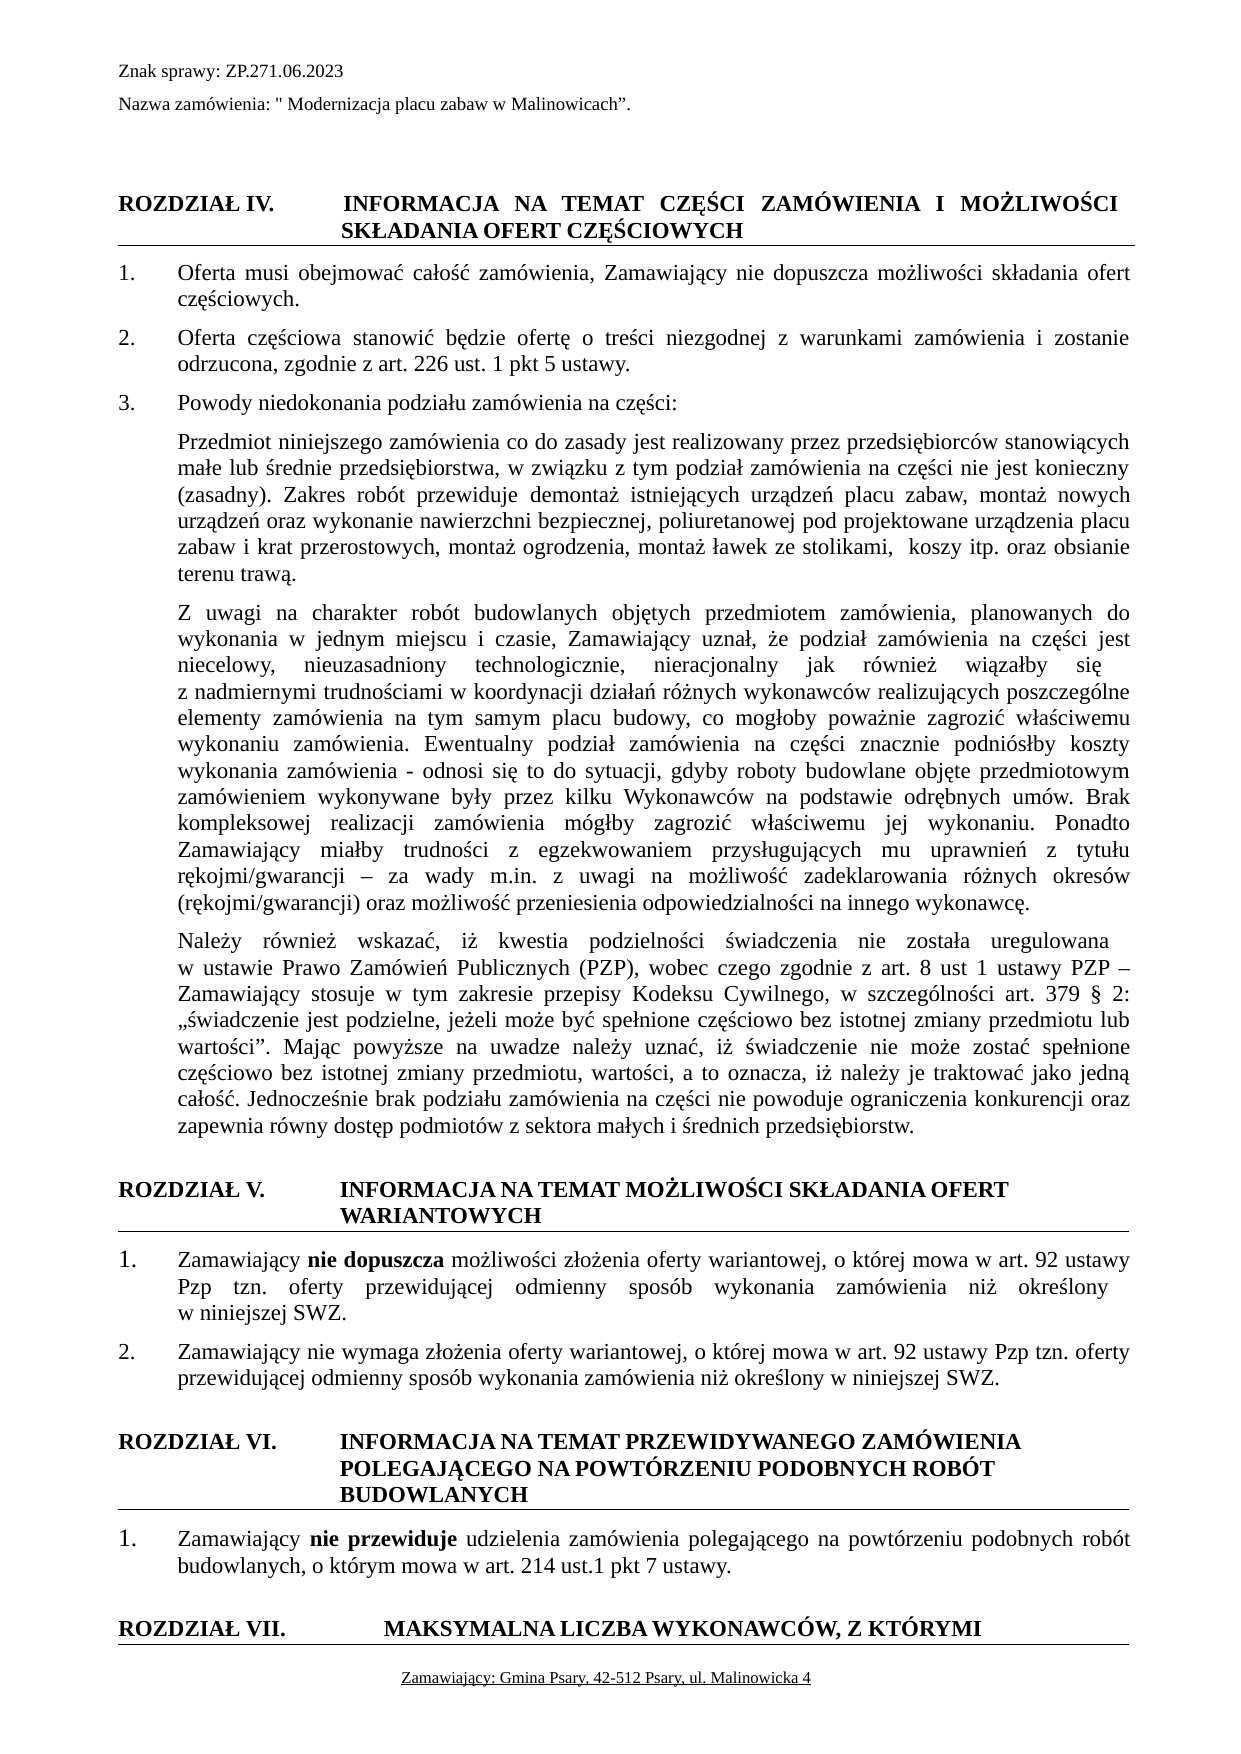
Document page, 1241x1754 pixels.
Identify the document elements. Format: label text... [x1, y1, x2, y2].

list Zamawiający nie przewiduje udzielenia zamówienia polegającego na powtórzeniu podobnych robót budowlanych, o którym mowa w art. 214 ust.1 pkt 7 ustawy. [118, 1523, 1132, 1578]
text Należy również wskazać, iż kwestia podzielności świadczenia nie została uregulowana w ustawie Prawo Zamówień Publicznych (PZP), wobec czego zgodnie z art. 8 ust 1 ustawy PZP – Zamawiający stosuje w tym zakresie przepisy Kodeksu Cywilnego, w szczególności art. 379 § 2: „świadczenie jest podzielne, jeżeli może być spełnione częściowo bez istotnej zmiany przedmiotu lub wartości”. Mając powyższe na uwadze należy uznać, iż świadczenie nie może zostać spełnione częściowo bez istotnej zmiany przedmiotu, wartości, a to oznacza, iż należy je traktować jako jedną całość. Jednocześnie brak podziału zamówienia na części nie powoduje ograniczenia konkurencji oraz zapewnia równy dostęp podmiotów z sektora małych i średnich przedsiębiorstw. [177, 927, 1132, 1138]
list Powody niedokonania podziału zamówienia na części: [118, 389, 1132, 416]
text Przedmiot niniejszego zamówienia co do zasady jest realizowany przez przedsiębiorców stanowiących małe lub średnie przedsiębiorstwa, w związku z tym podział zamówienia na części nie jest konieczny (zasadny). Zakres robót przewiduje demontaż istniejących urządzeń placu zabaw, montaż nowych urządzeń oraz wykonanie nawierzchni bezpiecznej, poliuretanowej pod projektowane urządzenia placu zabaw i krat przerostowych, montaż ogrodzenia, montaż ławek ze stolikami, koszy itp. oraz obsianie terenu trawą. [177, 428, 1132, 586]
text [118, 1616, 1129, 1644]
list Zamawiający nie dopuszcza możliwości złożenia oferty wariantowej, o której mowa w art. 92 ustawy Pzp tzn. oferty przewidującej odmienny sposób wykonania zamówienia niż określony w niniejszej SWZ. [118, 1244, 1132, 1326]
text ROZDZIAŁ IV. INFORMACJA NA TEMAT CZĘŚCI ZAMÓWIENIA I MOŻLIWOŚCI SKŁADANIA OFERT CZĘŚCIOWYCH [118, 190, 1135, 245]
text ROZDZIAŁ VI. INFORMACJA NA TEMAT PRZEWIDYWANEGO ZAMÓWIENIA POLEGAJĄCEGO NA POWTÓRZENIU PODOBNYCH ROBÓT BUDOWLANYCH [118, 1428, 1129, 1509]
text ROZDZIAŁ V. INFORMACJA NA TEMAT MOŻLIWOŚCI SKŁADANIA OFERT WARIANTOWYCH [118, 1176, 1129, 1231]
list Zamawiający nie wymaga złożenia oferty wariantowej, o której mowa w art. 92 ustawy Pzp tzn. oferty przewidującej odmienny sposób wykonania zamówienia niż określony w niniejszej SWZ. [118, 1338, 1132, 1391]
list Oferta musi obejmować całość zamówienia, Zamawiający nie dopuszcza możliwości składania ofert częściowych. [118, 259, 1132, 311]
text Z uwagi na charakter robót budowlanych objętych przedmiotem zamówienia, planowanych do wykonania w jednym miejscu i czasie, Zamawiający uznał, że podział zamówienia na części jest niecelowy, nieuzasadniony technologicznie, nieracjonalny jak również wiązałby się z nadmiernymi trudnościami w koordynacji działań różnych wykonawców realizujących poszczególne elementy zamówienia na tym samym placu budowy, co mogłoby poważnie zagrozić właściwemu wykonaniu zamówienia. Ewentualny podział zamówienia na części znacznie podniósłby koszty wykonania zamówienia - odnosi się to do sytuacji, gdyby roboty budowlane objęte przedmiotowym zamówieniem wykonywane były przez kilku Wykonawców na podstawie odrębnych umów. Brak kompleksowej realizacji zamówienia mógłby zagrozić właściwemu jej wykonaniu. Ponadto Zamawiający miałby trudności z egzekwowaniem przysługujących mu uprawnień z tytułu rękojmi/gwarancji – za wady m.in. z uwagi na możliwość zadeklarowania różnych okresów (rękojmi/gwarancji) oraz możliwość przeniesienia odpowiedzialności na innego wykonawcę. [177, 599, 1132, 915]
list Oferta częściowa stanowić będzie ofertę o treści niezgodnej z warunkami zamówienia i zostanie odrzucona, zgodnie z art. 226 ust. 1 pkt 5 ustawy. [118, 324, 1132, 377]
